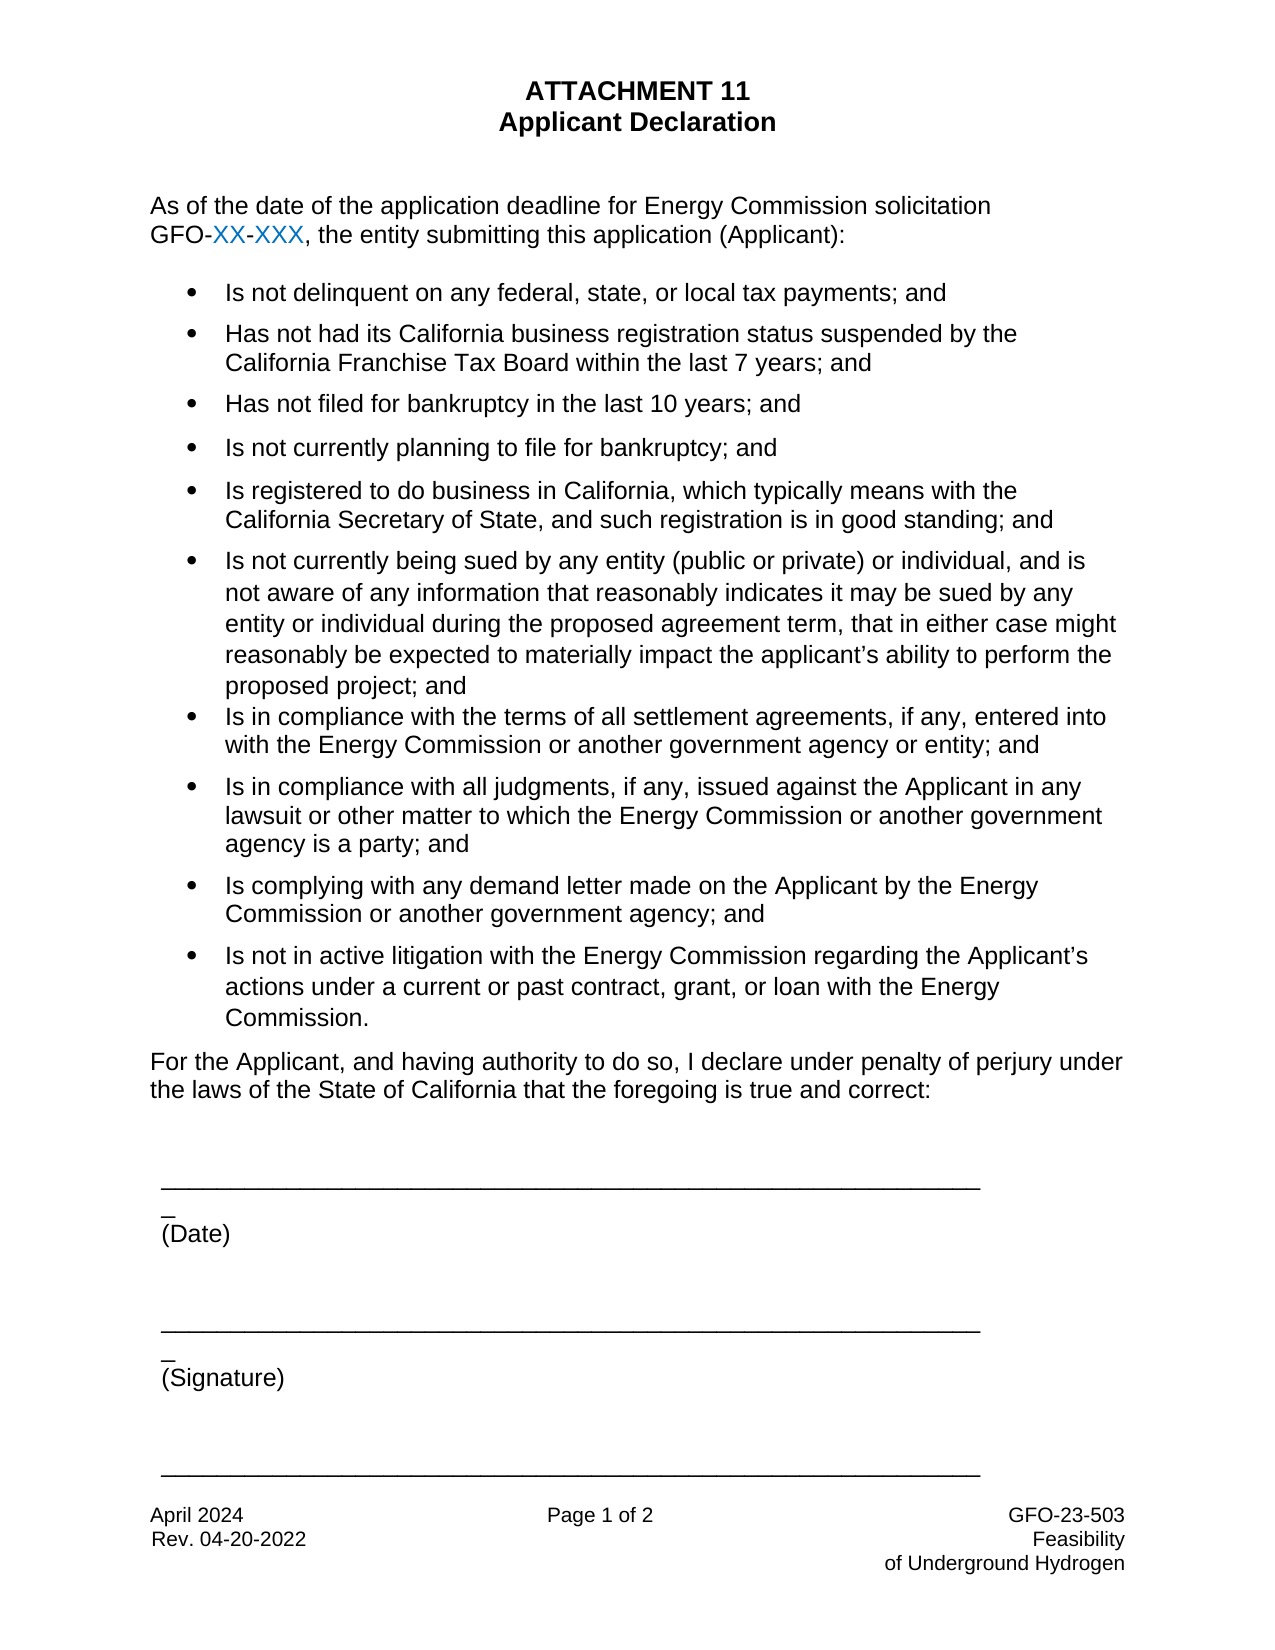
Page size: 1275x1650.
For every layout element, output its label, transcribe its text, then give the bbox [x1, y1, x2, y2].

list Is not in active litigation with the Energy Commission regarding the Applicant’s actions under a current or past contract, grant, or loan with the Energy Commission. [187, 941, 1125, 1032]
list Is not currently planning to file for bankruptcy; and [187, 433, 1125, 461]
list Is registered to do business in California, which typically means with the California Secretary of State, and such registration is in good standing; and [187, 476, 1125, 534]
list Is not delinquent on any federal, state, or local tax payments; and [187, 277, 1125, 306]
list Is complying with any demand letter made on the Applicant by the Energy Commission or another government agency; and [187, 871, 1125, 928]
list Is in compliance with the terms of all settlement agreements, if any, entered into with the Energy Commission or another government agency or entity; and [187, 702, 1125, 759]
list Is in compliance with all judgments, if any, issued against the Applicant in any lawsuit or other matter to which the Energy Commission or another government agency is a party; and [187, 772, 1125, 858]
text For the Applicant, and having authority to do so, I declare under penalty of perjury under the laws of the State of California that the foregoing is true and correct: [150, 1046, 1125, 1104]
list Has not had its California business registration status suspended by the California Franchise Tax Board within the last 7 years; and [187, 319, 1125, 376]
list Is not currently being sued by any entity (public or private) or individual, and is not aware of any information that reasonably indicates it may be sued by any entity or individual during the proposed agreement term, that in either case might reasonably be expected to materially impact the applicant’s ability to perform the proposed project; and [187, 546, 1125, 699]
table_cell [150, 1219, 998, 1478]
table_header ____________________________________________________________ [150, 1104, 998, 1219]
list Has not filed for bankruptcy in the last 10 years; and [187, 389, 1125, 418]
text As of the date of the application deadline for Energy Commission solicitation GFO-XX-XXX, the entity submitting this application (Applicant): [150, 191, 1125, 249]
